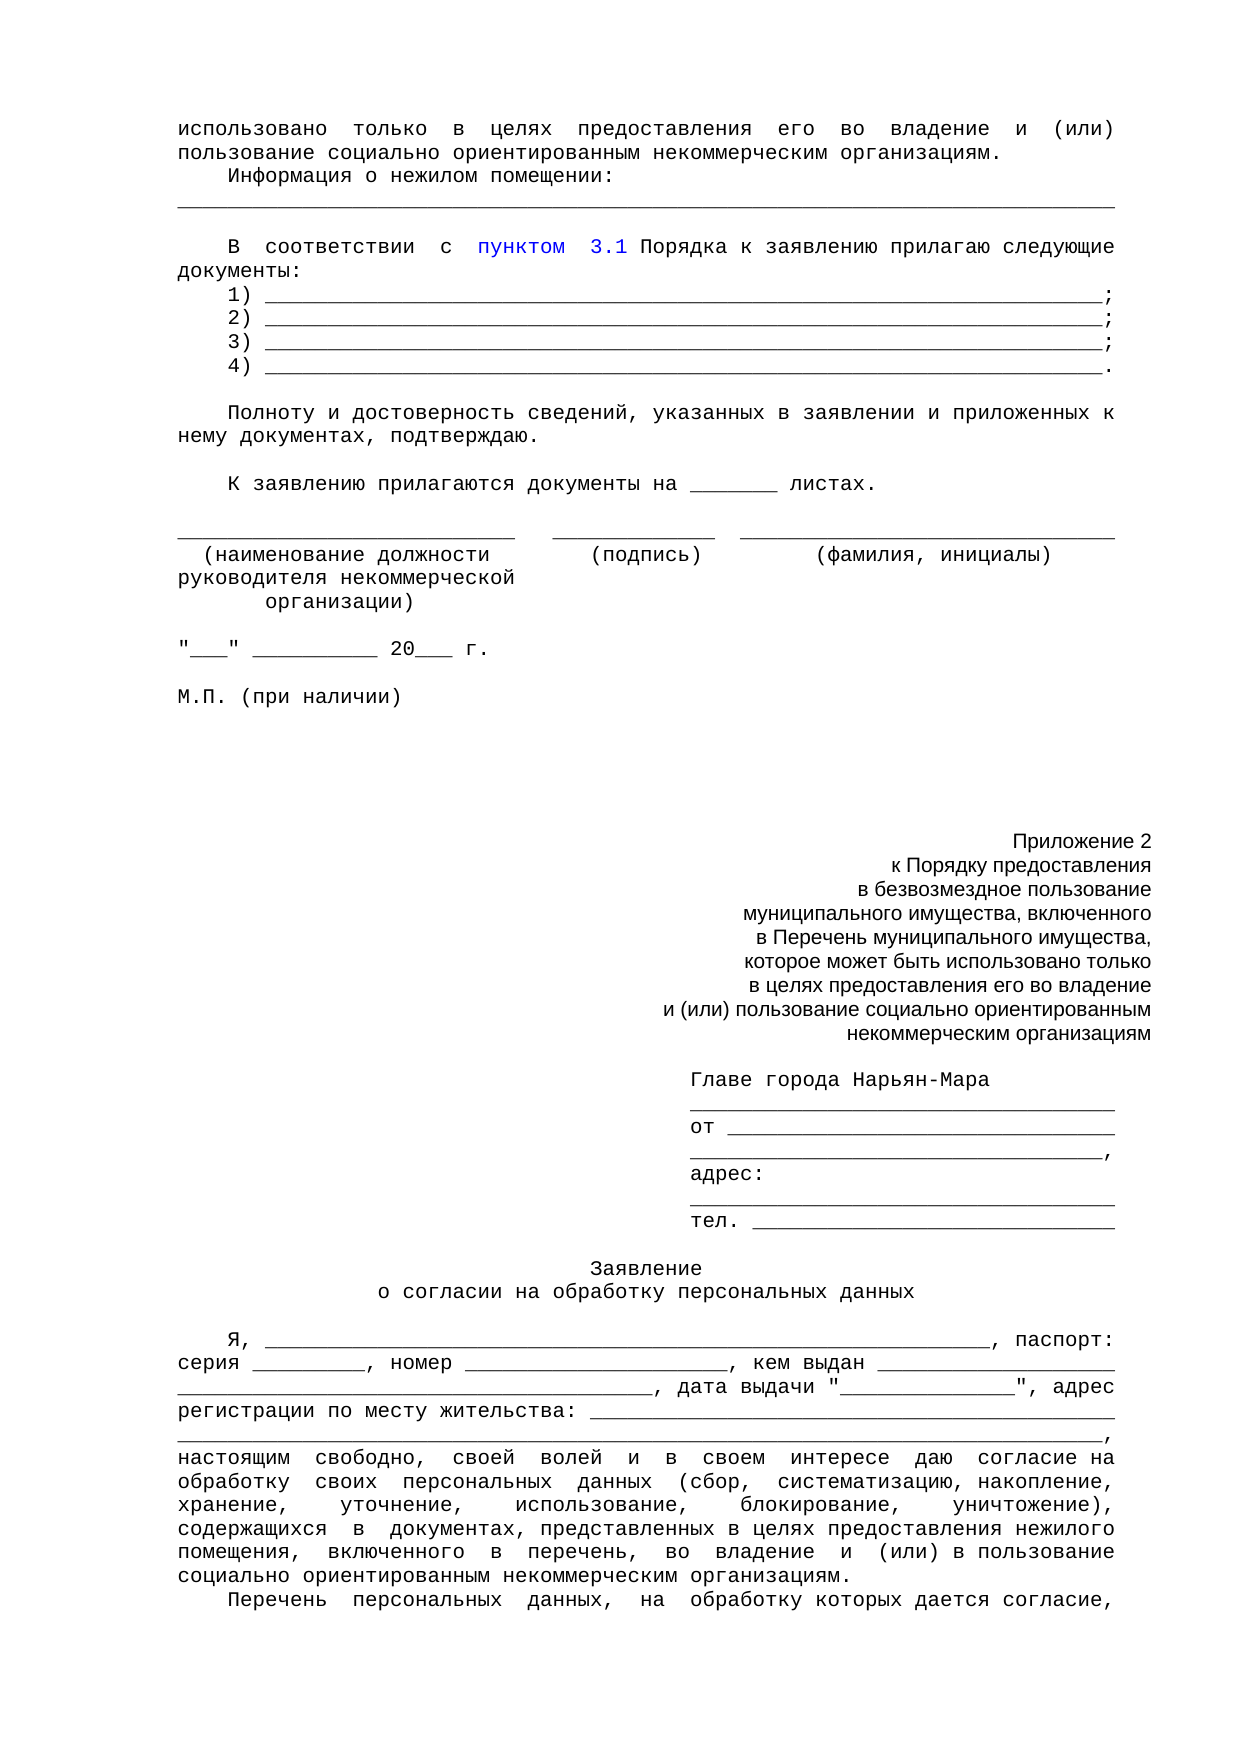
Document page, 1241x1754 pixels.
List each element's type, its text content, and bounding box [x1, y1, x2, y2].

text __________________________________________________________________________, [177, 1423, 1152, 1447]
text К заявлению прилагаются документы на _______ листах. [177, 473, 1152, 496]
text серия _________, номер _____________________, кем выдан ___________________ [177, 1352, 1152, 1376]
text в Перечень муниципального имущества, [177, 925, 1152, 949]
text адрес: [177, 1163, 1152, 1187]
text некоммерческим организациям [177, 1021, 1152, 1045]
text "___" __________ 20___ г. [177, 638, 1152, 662]
text _________________________________, [177, 1139, 1152, 1163]
text нему документах, подтверждаю. [177, 426, 1152, 449]
text и (или) пользование социально ориентированным [177, 997, 1152, 1021]
text документы: [177, 260, 1152, 284]
text Полноту и достоверность сведений, указанных в заявлении и приложенных к [177, 402, 1152, 426]
text в целях предоставления его во владение [177, 973, 1152, 997]
text обработку своих персональных данных (сбор, систематизацию, накопление, [177, 1471, 1152, 1494]
text которое может быть использовано только [177, 949, 1152, 973]
text муниципального имущества, включенного [177, 901, 1152, 925]
text 3) ___________________________________________________________________; [177, 331, 1152, 354]
text настоящим свободно, своей волей и в своем интересе даю согласие на [177, 1447, 1152, 1471]
text __________________________________ [177, 1187, 1152, 1211]
text Приложение 2 [177, 829, 1152, 853]
text Информация о нежилом помещении: [177, 165, 1152, 189]
text в безвозмездное пользование [177, 877, 1152, 901]
text ___________________________________________________________________________ [177, 189, 1152, 213]
text тел. _____________________________ [177, 1211, 1152, 1234]
text 2) ___________________________________________________________________; [177, 307, 1152, 331]
text Заявление [177, 1258, 1152, 1281]
text хранение, уточнение, использование, блокирование, уничтожение), [177, 1494, 1152, 1518]
text ___________________________ _____________ ______________________________ [177, 520, 1152, 544]
text М.П. (при наличии) [177, 686, 1152, 709]
text Главе города Нарьян-Мара [177, 1069, 1152, 1092]
text 4) ___________________________________________________________________. [177, 354, 1152, 378]
text В соответствии с пунктом 3.1 Порядка к заявлению прилагаю следующие [177, 236, 1152, 260]
text ______________________________________, дата выдачи "______________", адрес [177, 1376, 1152, 1400]
text к Порядку предоставления [177, 853, 1152, 877]
text (наименование должности (подпись) (фамилия, инициалы) [177, 544, 1152, 567]
text пользование социально ориентированным некоммерческим организациям. [177, 142, 1152, 165]
text от _______________________________ [177, 1116, 1152, 1139]
text Я, __________________________________________________________, паспорт: [177, 1329, 1152, 1352]
text о согласии на обработку персональных данных [177, 1281, 1152, 1305]
text содержащихся в документах, представленных в целях предоставления нежилого [177, 1518, 1152, 1542]
text помещения, включенного в перечень, во владение и (или) в пользование [177, 1542, 1152, 1565]
text __________________________________ [177, 1092, 1152, 1116]
text регистрации по месту жительства: __________________________________________ [177, 1400, 1152, 1423]
text 1) ___________________________________________________________________; [177, 284, 1152, 307]
text использовано только в целях предоставления его во владение и (или) [177, 118, 1152, 142]
text организации) [177, 591, 1152, 615]
text руководителя некоммерческой [177, 567, 1152, 591]
text Перечень персональных данных, на обработку которых дается согласие, [177, 1589, 1152, 1612]
text социально ориентированным некоммерческим организациям. [177, 1565, 1152, 1589]
